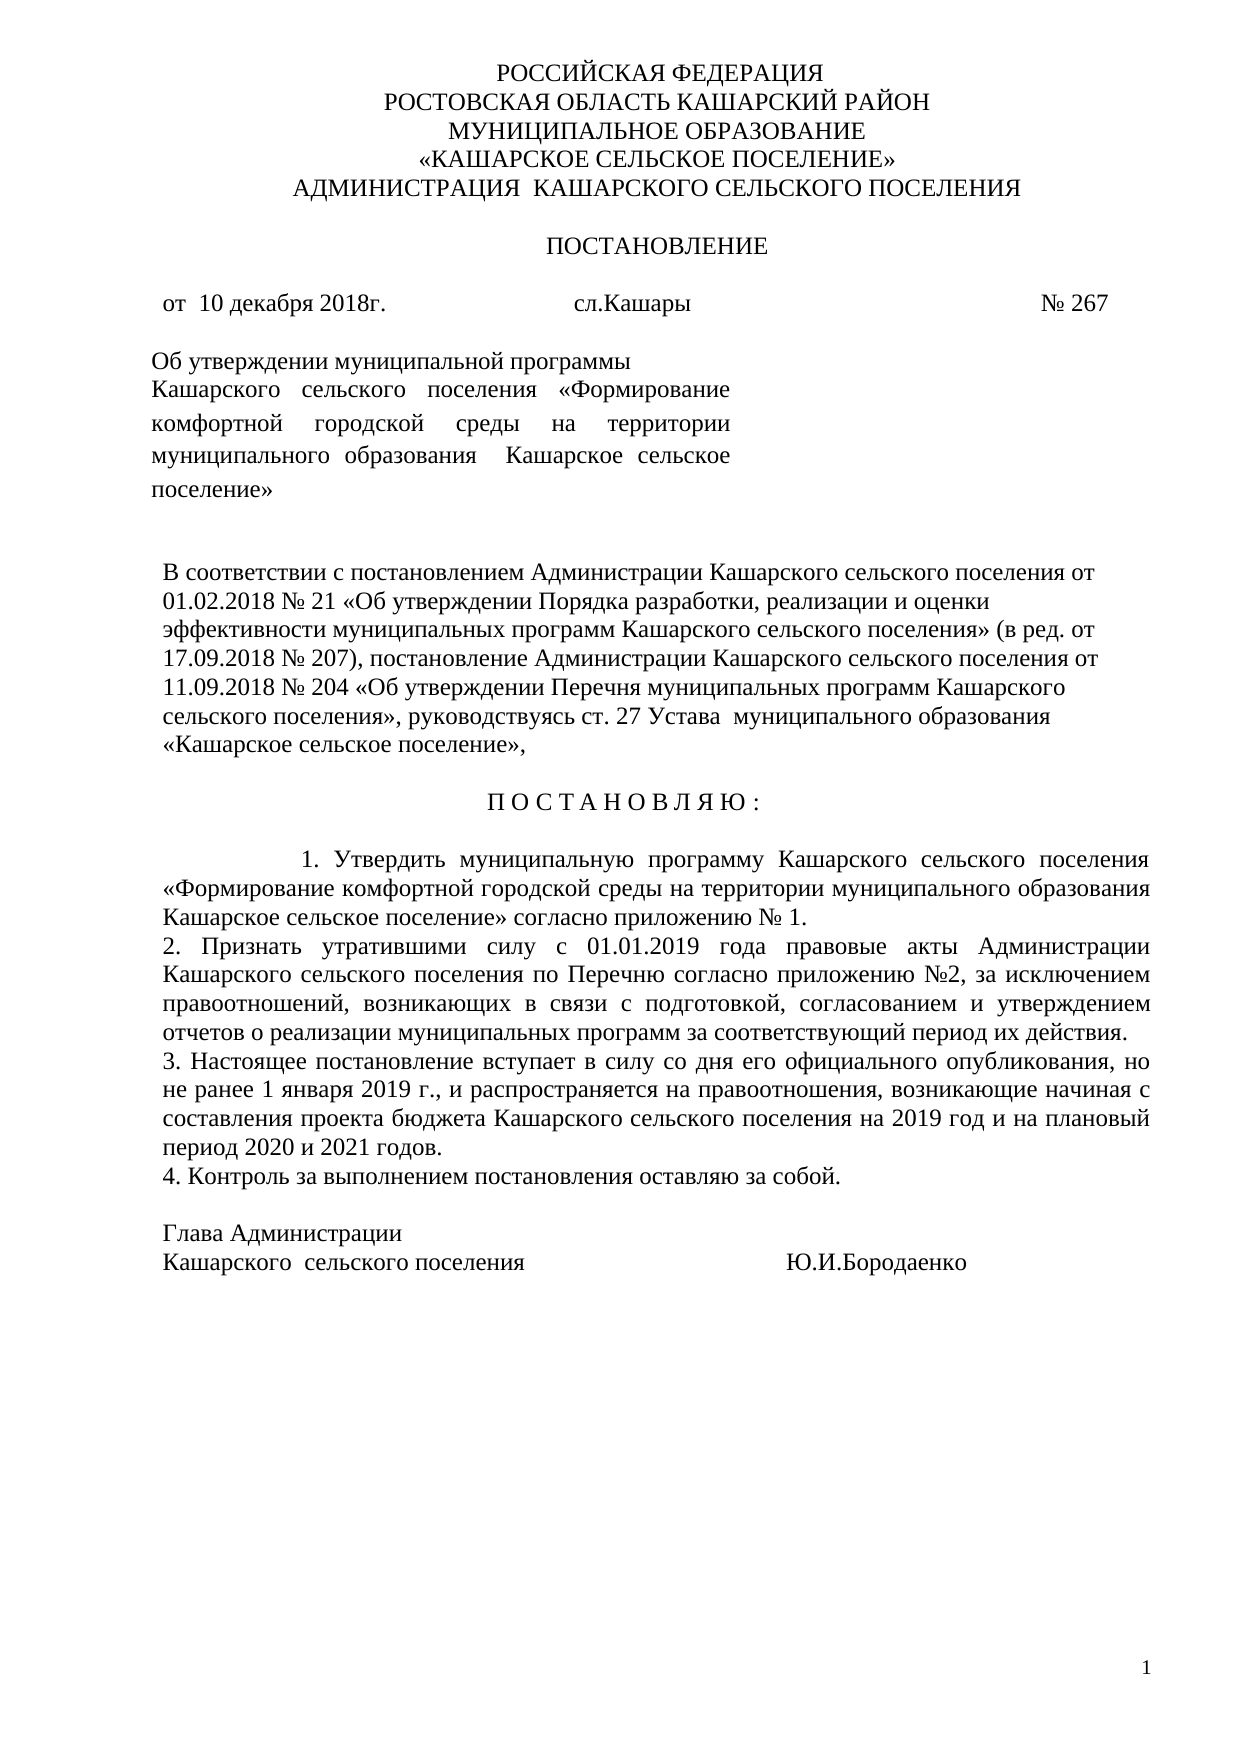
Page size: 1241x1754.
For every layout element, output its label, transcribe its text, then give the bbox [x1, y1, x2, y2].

text ПОСТАНОВЛЯЮ: [162, 787, 1152, 816]
text Кашарского сельского поселения Ю.И.Бородаенко [162, 1247, 1152, 1276]
text В соответствии с постановлением Администрации Кашарского сельского поселения от 01.02.2018 № 21 «Об утверждении Порядка разработки, реализации и оценки эффективности муниципальных программ Кашарского сельского поселения» (в ред. от 17.09.2018 № 207), постановление Администрации Кашарского сельского поселения от 11.09.2018 № 204 «Об утверждении Перечня муниципальных программ Кашарского сельского поселения», руководствуясь ст. 27 Устава муниципального образования «Кашарское сельское поселение», [162, 557, 1152, 758]
text МУНИЦИПАЛЬНОЕ ОБРАЗОВАНИЕ [162, 116, 1152, 144]
text от 10 декабря 2018г. сл.Кашары № 267 [162, 288, 1152, 317]
text ПОСТАНОВЛЕНИЕ [162, 231, 1152, 259]
table_header Об утверждении муниципальной программы Кашарского сельского поселения «Формирование комфортной городской среды на территории муниципального образования Кашарское сельское поселение» [140, 346, 742, 528]
text РОССИЙСКАЯ ФЕДЕРАЦИЯ РОСТОВСКАЯ ОБЛАСТЬ КАШАРСКИЙ РАЙОН [162, 58, 1152, 116]
text «КАШАРСКОЕ СЕЛЬСКОЕ ПОСЕЛЕНИЕ» [162, 144, 1152, 173]
text 4. Контроль за выполнением постановления оставляю за собой. [162, 1161, 1152, 1189]
text Глава Администрации [162, 1218, 1152, 1247]
text 2. Признать утратившими силу с 01.01.2019 года правовые акты Администрации Кашарского сельского поселения по Перечню согласно приложению №2, за исключением правоотношений, возникающих в связи с подготовкой, согласованием и утверждением отчетов о реализации муниципальных программ за соответствующий период их действия. [162, 931, 1152, 1046]
text АДМИНИСТРАЦИЯ КАШАРСКОГО СЕЛЬСКОГО ПОСЕЛЕНИЯ [162, 173, 1152, 202]
text 3. Настоящее постановление вступает в силу со дня его официального опубликования, но не ранее 1 января 2019 г., и распространяется на правоотношения, возникающие начиная с составления проекта бюджета Кашарского сельского поселения на 2019 год и на плановый период 2020 и 2021 годов. [162, 1046, 1152, 1161]
text 1. Утвердить муниципальную программу Кашарского сельского поселения «Формирование комфортной городской среды на территории муниципального образования Кашарское сельское поселение» согласно приложению № 1. [162, 844, 1152, 931]
